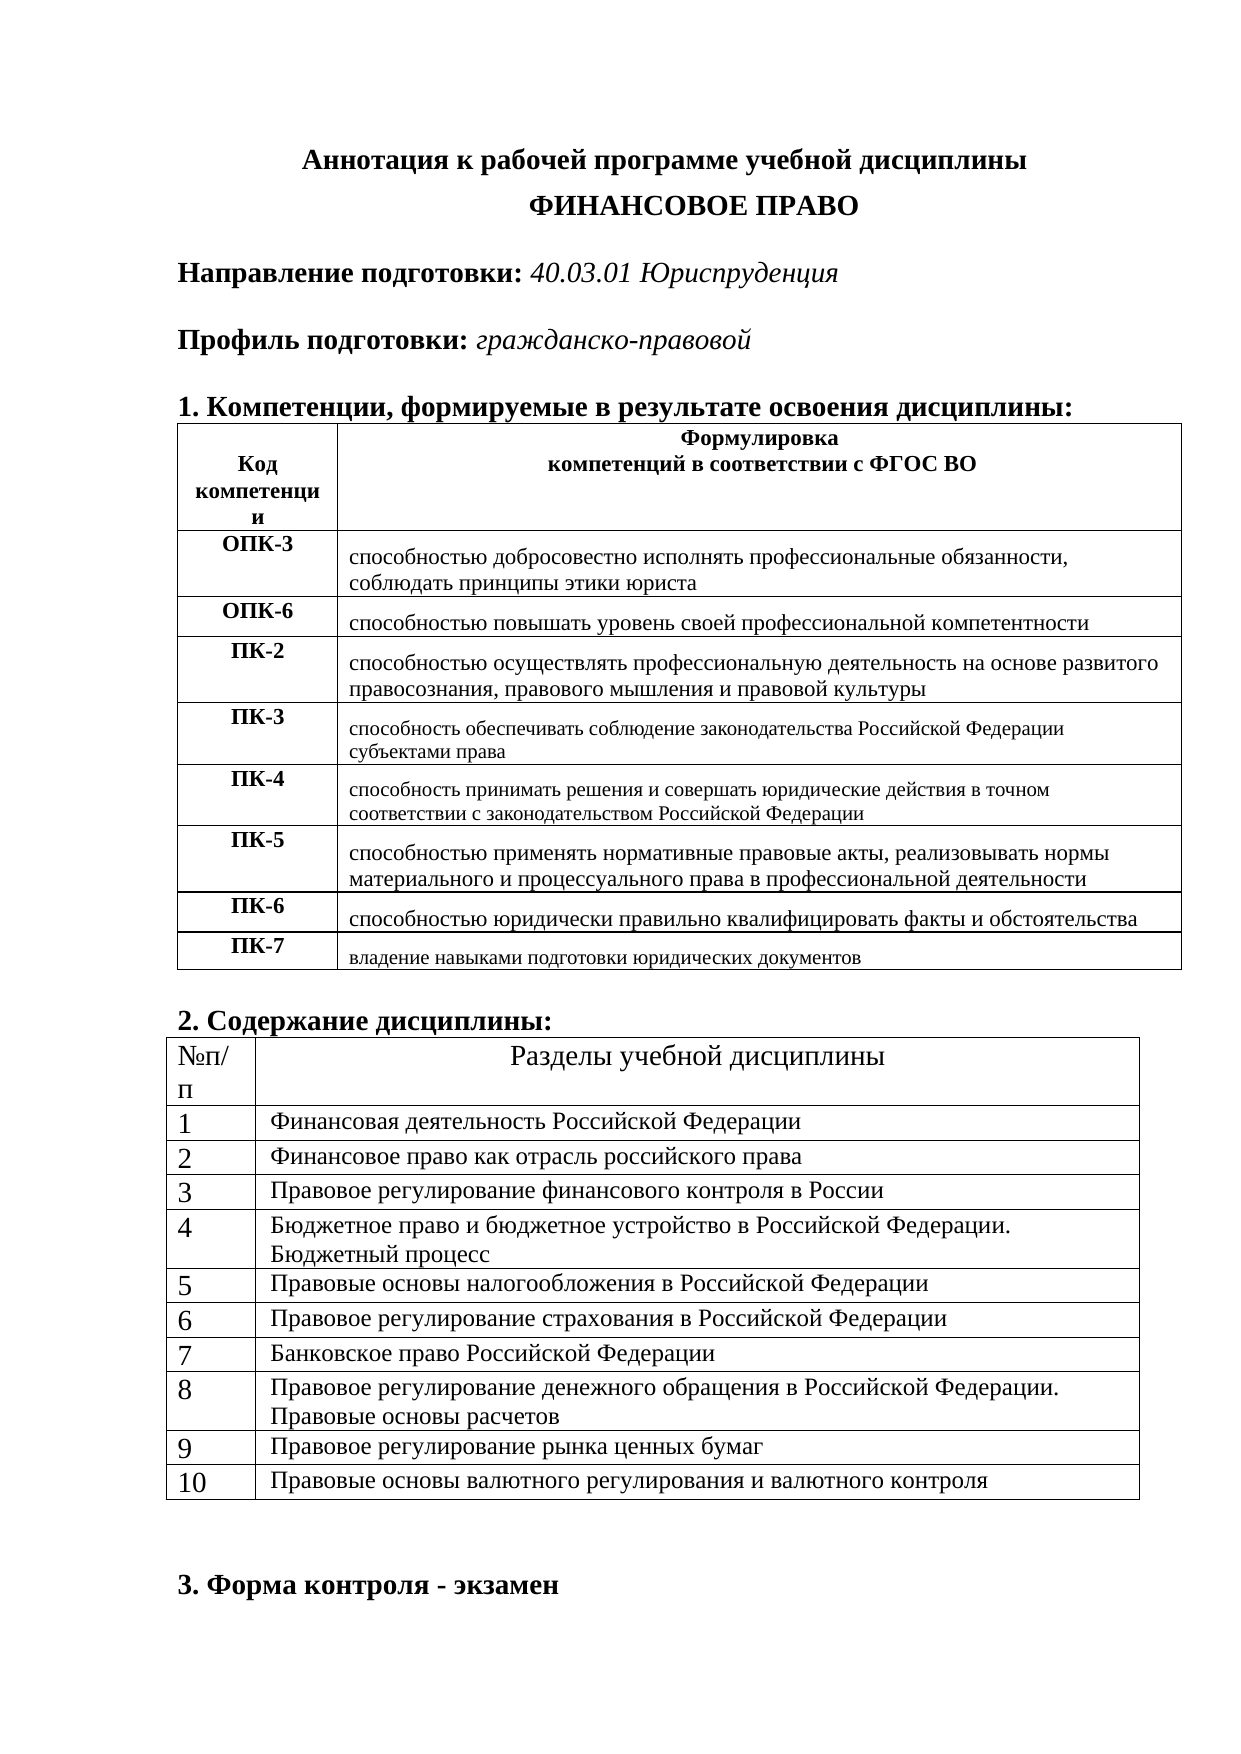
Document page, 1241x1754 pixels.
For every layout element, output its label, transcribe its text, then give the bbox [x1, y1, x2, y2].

table_cell способностью повышать уровень своей профессиональной компетентности [338, 597, 1181, 636]
table_header Формулировка компетенций в соответствии с ФГОС ВО [338, 424, 1181, 529]
text 1. Компетенции, формируемые в результате освоения дисциплины: [177, 389, 1152, 423]
table_cell ПК-6 [178, 893, 337, 931]
text Профиль подготовки: гражданско-правовой [177, 322, 1152, 356]
table_cell 7 [167, 1338, 255, 1371]
table_cell 8 [167, 1372, 255, 1430]
table_cell ПК-2 [178, 637, 337, 702]
table_header Код компетенции [178, 424, 337, 529]
table_cell 6 [167, 1303, 255, 1337]
table_cell Правовое регулирование страхования в Российской Федерации [256, 1303, 1139, 1337]
table_cell Правовое регулирование рынка ценных бумаг [256, 1431, 1139, 1464]
table_header №п/п [167, 1038, 255, 1105]
table_header Разделы учебной дисциплины [256, 1038, 1139, 1105]
table_cell способностью применять нормативные правовые акты, реализовывать нормы материального и процессуального права в профессиональной деятельности [338, 826, 1181, 891]
table_cell Правовые основы валютного регулирования и валютного контроля [256, 1465, 1139, 1499]
table_cell ПК-5 [178, 826, 337, 891]
table_cell ОПК-6 [178, 597, 337, 636]
table_cell ПК-7 [178, 933, 337, 969]
table_cell Бюджетное право и бюджетное устройство в Российской Федерации. Бюджетный процесс [256, 1210, 1139, 1267]
table_cell 4 [167, 1210, 255, 1267]
table_cell 1 [167, 1106, 255, 1140]
text 3. Форма контроля - экзамен [177, 1567, 1152, 1601]
table_cell Правовые основы налогообложения в Российской Федерации [256, 1269, 1139, 1302]
table_cell владение навыками подготовки юридических документов [338, 933, 1181, 969]
table_cell 5 [167, 1269, 255, 1302]
table_cell способность обеспечивать соблюдение законодательства Российской Федерации субъектами права [338, 703, 1181, 763]
table_cell Финансовое право как отрасль российского права [256, 1141, 1139, 1174]
table_cell Финансовая деятельность Российской Федерации [256, 1106, 1139, 1140]
text 2. Содержание дисциплины: [177, 1003, 1152, 1037]
table_cell 10 [167, 1465, 255, 1499]
table_cell ПК-3 [178, 703, 337, 763]
table_cell способностью осуществлять профессиональную деятельность на основе развитого правосознания, правового мышления и правовой культуры [338, 637, 1181, 702]
table_cell Банковское право Российской Федерации [256, 1338, 1139, 1371]
table_cell ОПК-3 [178, 531, 337, 596]
table_cell способностью добросовестно исполнять профессиональные обязанности, соблюдать принципы этики юриста [338, 531, 1181, 596]
table_cell способность принимать решения и совершать юридические действия в точном соответствии с законодательством Российской Федерации [338, 765, 1181, 825]
text Аннотация к рабочей программе учебной дисциплины [177, 142, 1152, 176]
table_cell 2 [167, 1141, 255, 1174]
table_cell 9 [167, 1431, 255, 1464]
table_cell 3 [167, 1175, 255, 1209]
text Направление подготовки: 40.03.01 Юриспруденция [177, 255, 1152, 289]
table_cell способностью юридически правильно квалифицировать факты и обстоятельства [338, 893, 1181, 931]
table_cell Правовое регулирование денежного обращения в Российской Федерации. Правовые основы расчетов [256, 1372, 1139, 1430]
text ФИНАНСОВОЕ ПРАВО [177, 188, 1152, 222]
table_cell Правовое регулирование финансового контроля в России [256, 1175, 1139, 1209]
table_cell ПК-4 [178, 765, 337, 825]
